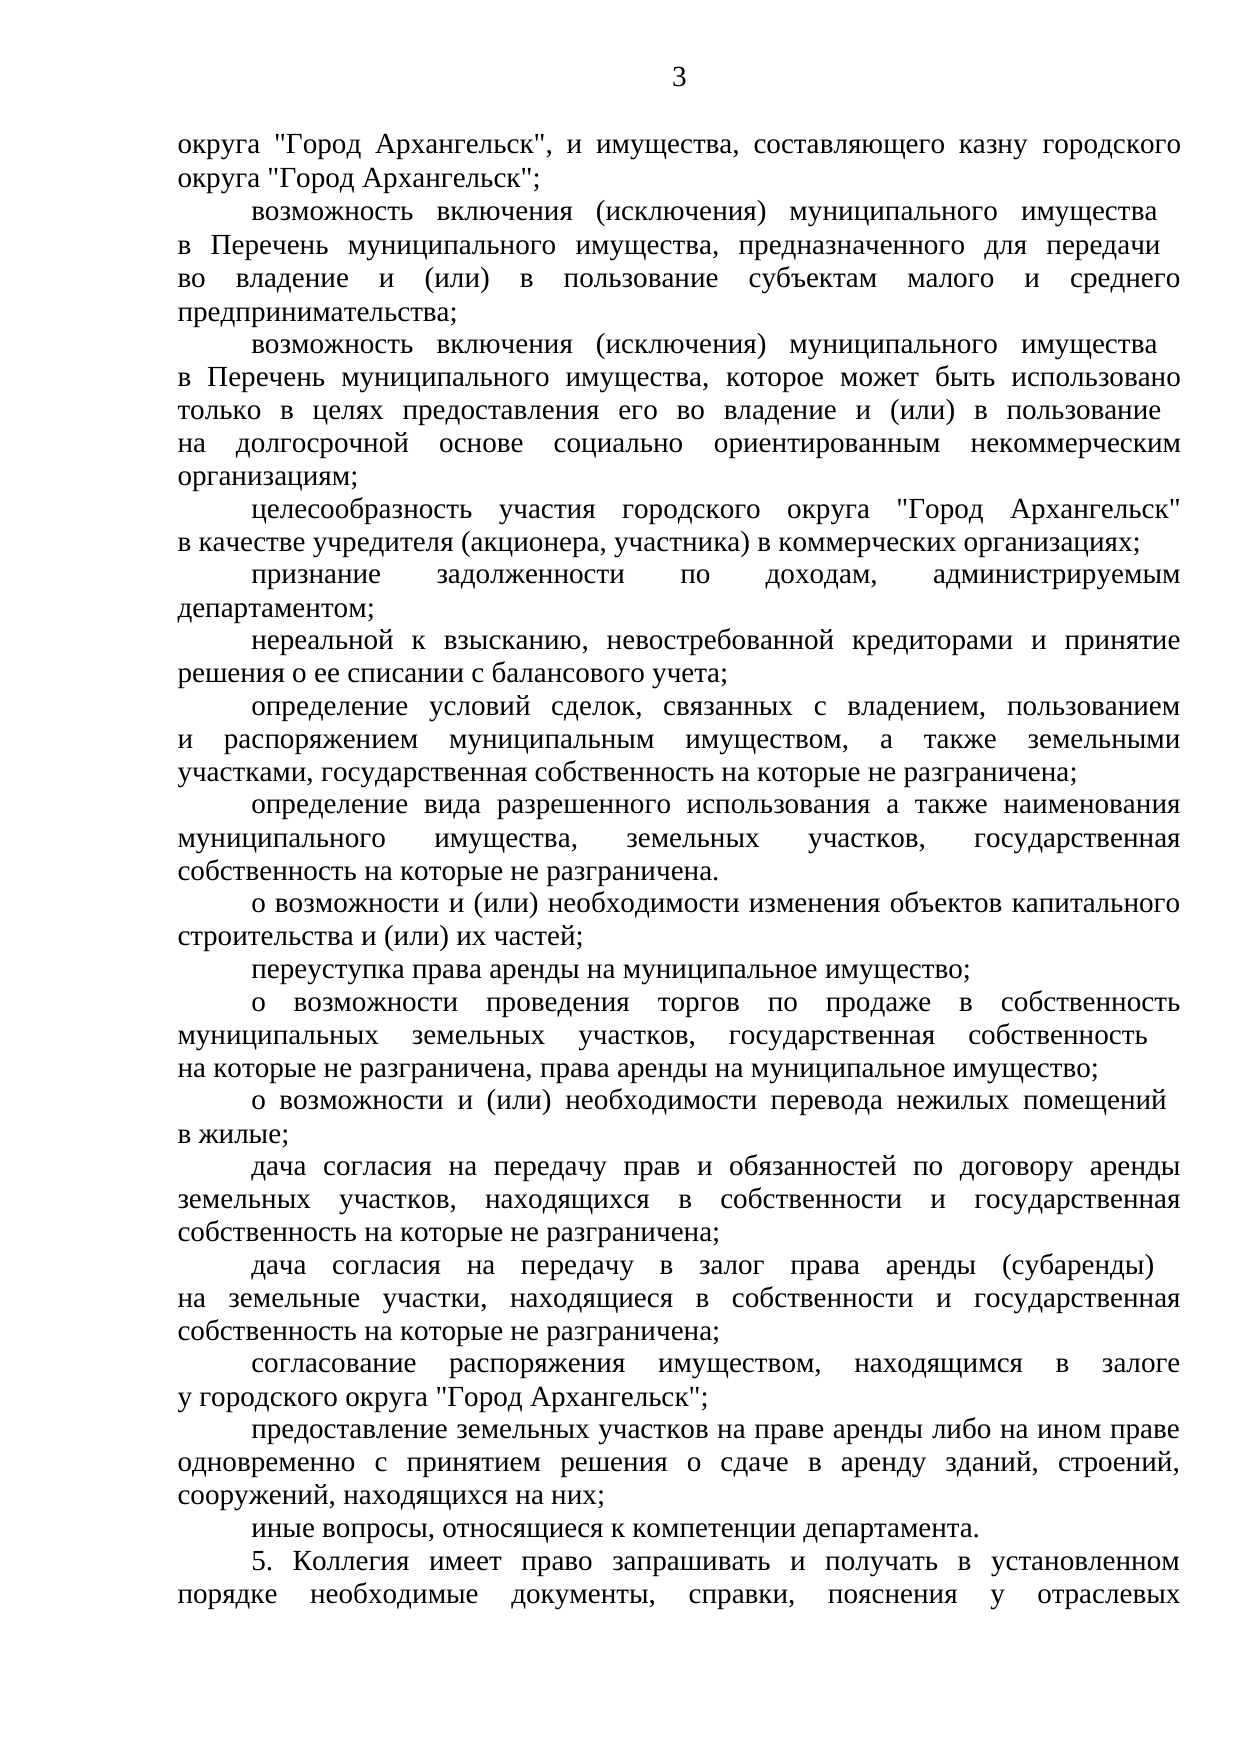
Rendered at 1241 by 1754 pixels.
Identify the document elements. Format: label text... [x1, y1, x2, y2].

text нереальной к взысканию, невостребованной кредиторами и принятие решения о ее списании с балансового учета; [177, 623, 1181, 689]
text определение условий сделок, связанных с владением, пользованием и распоряжением муниципальным имуществом, а также земельными участками, государственная собственность на которые не разграничена; [177, 689, 1181, 788]
text возможность включения (исключения) муниципального имущества в Перечень муниципального имущества, которое может быть использовано только в целях предоставления его во владение и (или) в пользование на долгосрочной основе социально ориентированным некоммерческим организациям; [177, 327, 1181, 492]
text признание задолженности по доходам, администрируемым департаментом; [177, 558, 1181, 623]
text целесообразность участия городского округа "Город Архангельск" в качестве учредителя (акционера, участника) в коммерческих организациях; [177, 492, 1181, 558]
text определение вида разрешенного использования а также наименования муниципального имущества, земельных участков, государственная собственность на которые не разграничена. [177, 788, 1181, 886]
text дача согласия на передачу прав и обязанностей по договору аренды земельных участков, находящихся в собственности и государственная собственность на которые не разграничена; [177, 1149, 1181, 1248]
text возможность включения (исключения) муниципального имущества в Перечень муниципального имущества, предназначенного для передачи во владение и (или) в пользование субъектам малого и среднего предпринимательства; [177, 193, 1181, 327]
text согласование распоряжения имуществом, находящимся в залоге у городского округа "Город Архангельск"; [177, 1347, 1181, 1412]
text иные вопросы, относящиеся к компетенции департамента. [177, 1511, 1181, 1544]
text о возможности проведения торгов по продаже в собственность муниципальных земельных участков, государственная собственность на которые не разграничена, права аренды на муниципальное имущество; [177, 985, 1181, 1083]
text о возможности и (или) необходимости изменения объектов капитального строительства и (или) их частей; [177, 886, 1181, 952]
text о возможности и (или) необходимости перевода нежилых помещений в жилые; [177, 1083, 1181, 1149]
text дача согласия на передачу в залог права аренды (субаренды) на земельные участки, находящиеся в собственности и государственная собственность на которые не разграничена; [177, 1248, 1181, 1347]
text предоставление земельных участков на праве аренды либо на ином праве одновременно с принятием решения о сдаче в аренду зданий, строений, сооружений, находящихся на них; [177, 1412, 1181, 1511]
text переуступка права аренды на муниципальное имущество; [177, 952, 1181, 985]
